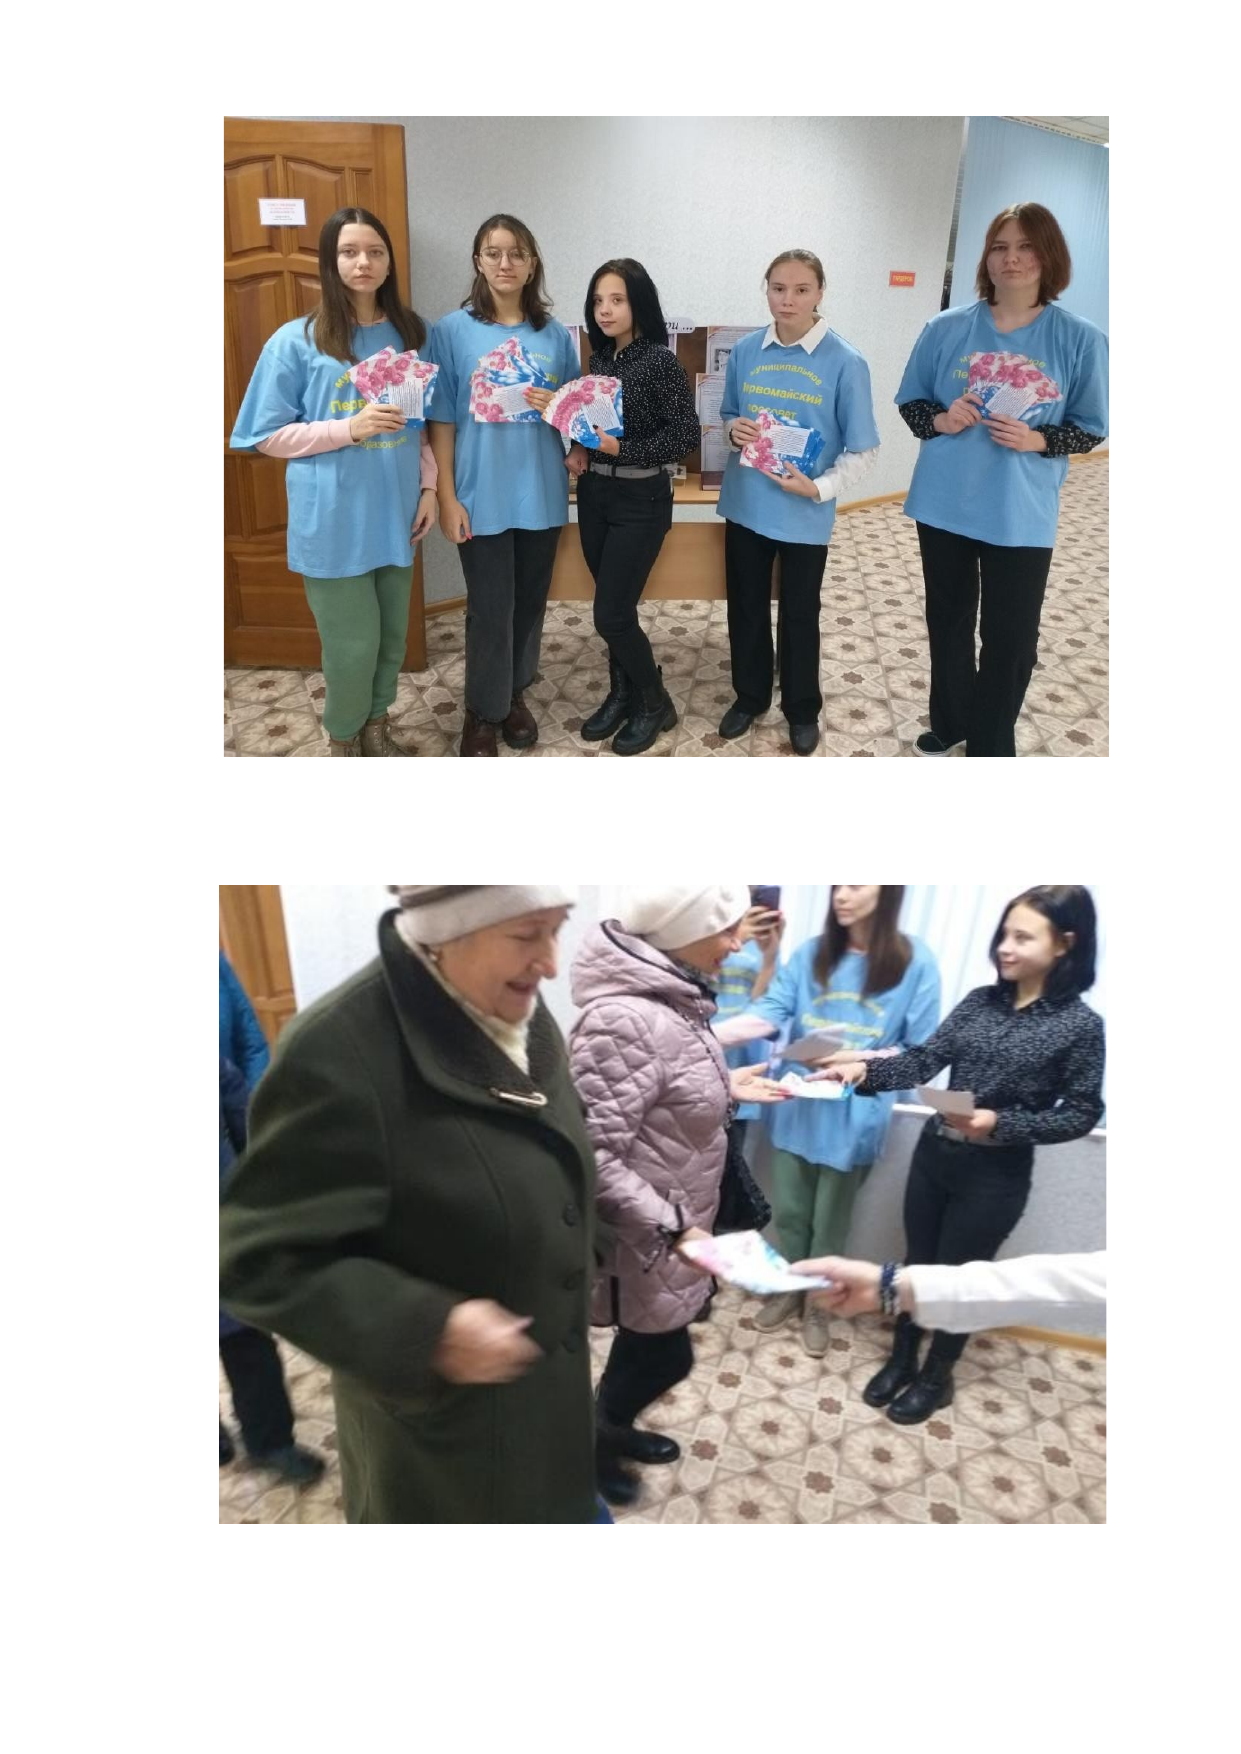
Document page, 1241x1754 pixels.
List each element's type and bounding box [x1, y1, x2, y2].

picture [223, 116, 1109, 757]
picture [219, 885, 1107, 1524]
